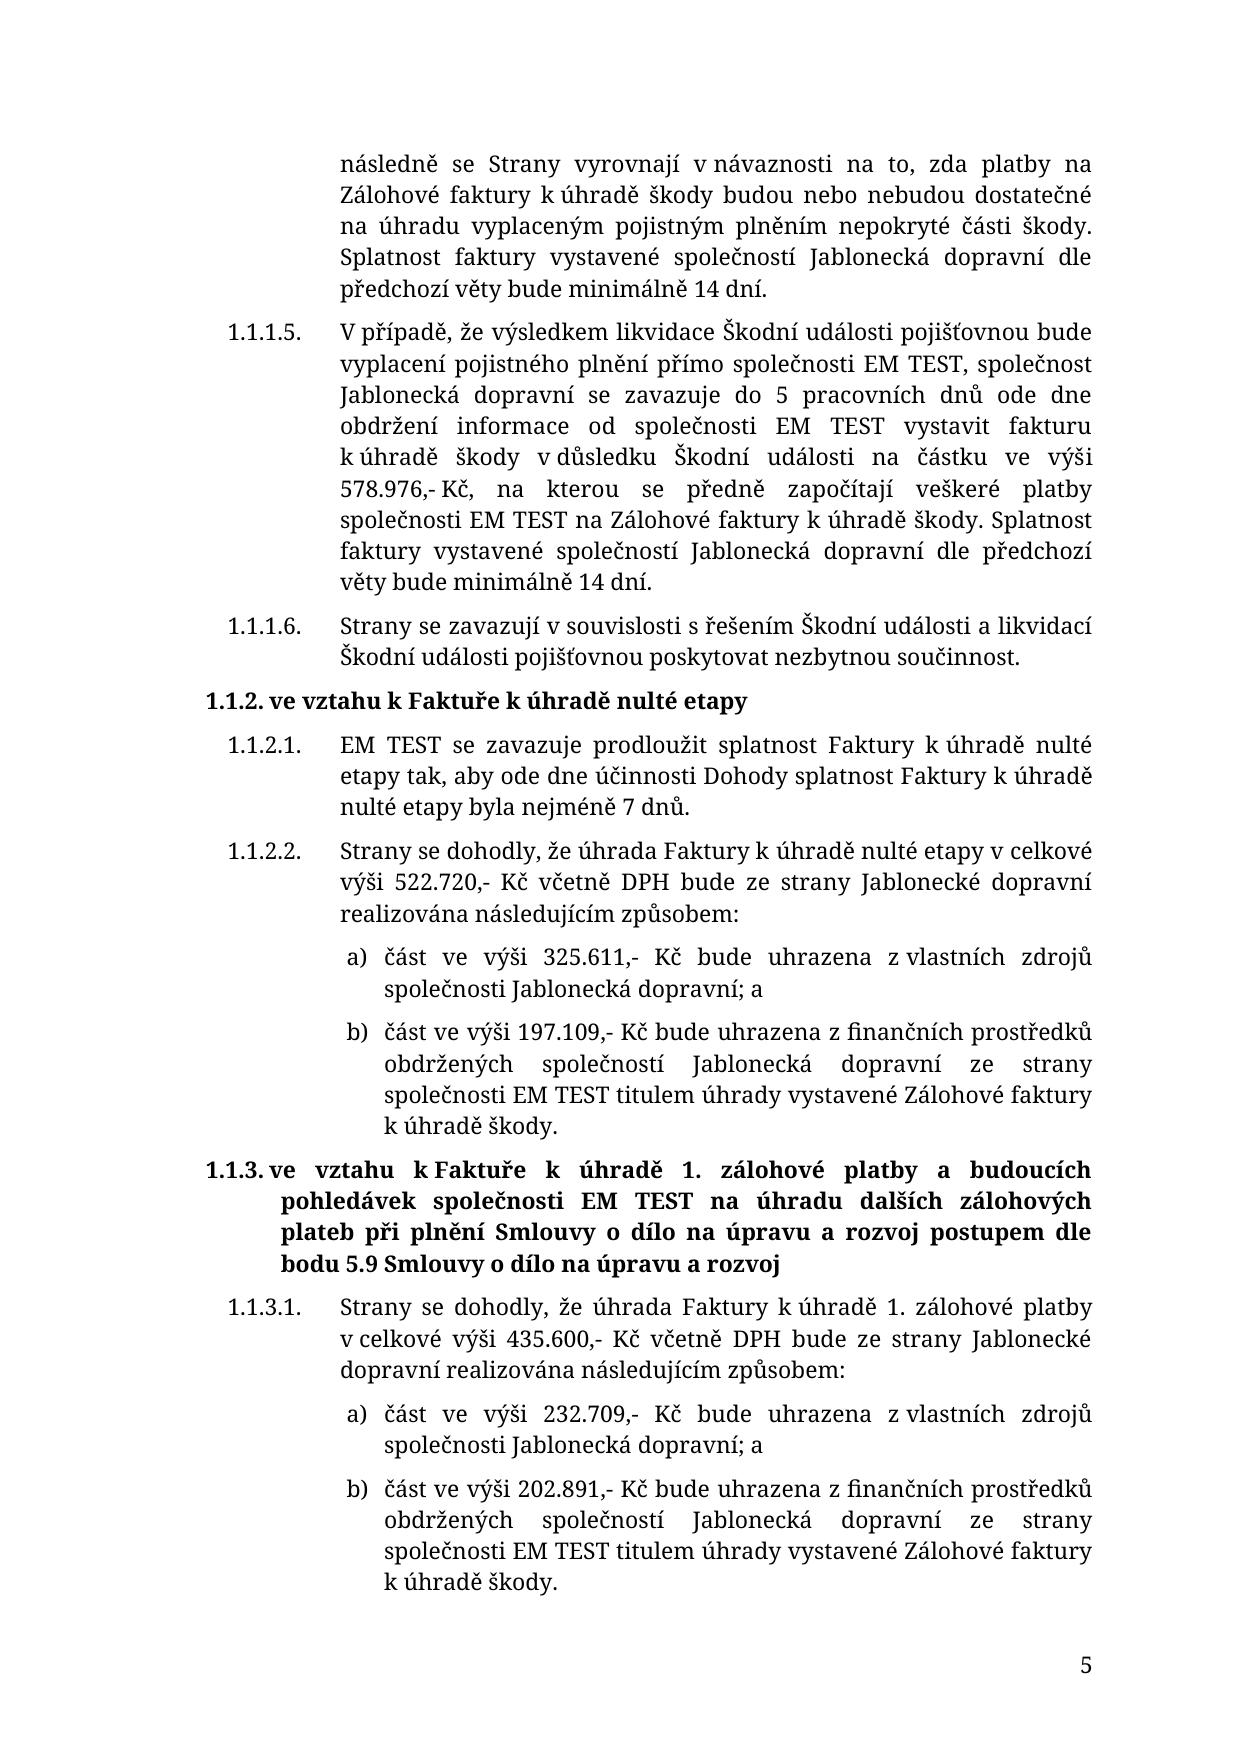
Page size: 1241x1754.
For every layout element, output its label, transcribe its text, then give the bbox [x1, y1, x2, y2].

list V případě, že výsledkem likvidace Škodní události pojišťovnou bude vyplacení pojistného plnění přímo společnosti EM TEST, společnost Jablonecká dopravní se zavazuje do 5 pracovních dnů ode dne obdržení informace od společnosti EM TEST vystavit fakturu k úhradě škody v důsledku Škodní události na částku ve výši 578.976,- Kč, na kterou se předně započítají veškeré platby společnosti EM TEST na Zálohové faktury k úhradě škody. Splatnost faktury vystavené společností Jablonecká dopravní dle předchozí věty bude minimálně 14 dní. [227, 316, 1093, 598]
list EM TEST se zavazuje prodloužit splatnost Faktury k úhradě nulté etapy tak, aby ode dne účinnosti Dohody splatnost Faktury k úhradě nulté etapy byla nejméně 7 dnů. [227, 729, 1093, 823]
list ve vztahu k Faktuře k úhradě 1. zálohové platby a budoucích pohledávek společnosti EM TEST na úhradu dalších zálohových plateb při plnění Smlouvy o dílo na úpravu a rozvoj postupem dle bodu 5.9 Smlouvy o dílo na úpravu a rozvoj [206, 1154, 1093, 1279]
list část ve výši 232.709,- Kč bude uhrazena z vlastních zdrojů společnosti Jablonecká dopravní; a [346, 1398, 1093, 1460]
list Strany se zavazují v souvislosti s řešením Škodní události a likvidací Škodní události pojišťovnou poskytovat nezbytnou součinnost. [227, 610, 1093, 673]
list část ve výši 325.611,- Kč bude uhrazena z vlastních zdrojů společnosti Jablonecká dopravní; a [346, 941, 1093, 1004]
list ve vztahu k Faktuře k úhradě nulté etapy [206, 685, 1093, 716]
list část ve výši 197.109,- Kč bude uhrazena z finančních prostředků obdržených společností Jablonecká dopravní ze strany společnosti EM TEST titulem úhrady vystavené Zálohové faktury k úhradě škody. [346, 1016, 1093, 1141]
list Strany se dohodly, že úhrada Faktury k úhradě nulté etapy v celkové výši 522.720,- Kč včetně DPH bude ze strany Jablonecké dopravní realizována následujícím způsobem: [227, 835, 1093, 929]
list Strany se dohodly, že úhrada Faktury k úhradě 1. zálohové platby v celkové výši 435.600,- Kč včetně DPH bude ze strany Jablonecké dopravní realizována následujícím způsobem: [227, 1291, 1093, 1385]
list část ve výši 202.891,- Kč bude uhrazena z finančních prostředků obdržených společností Jablonecká dopravní ze strany společnosti EM TEST titulem úhrady vystavené Zálohové faktury k úhradě škody. [346, 1473, 1093, 1598]
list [227, 148, 1093, 304]
